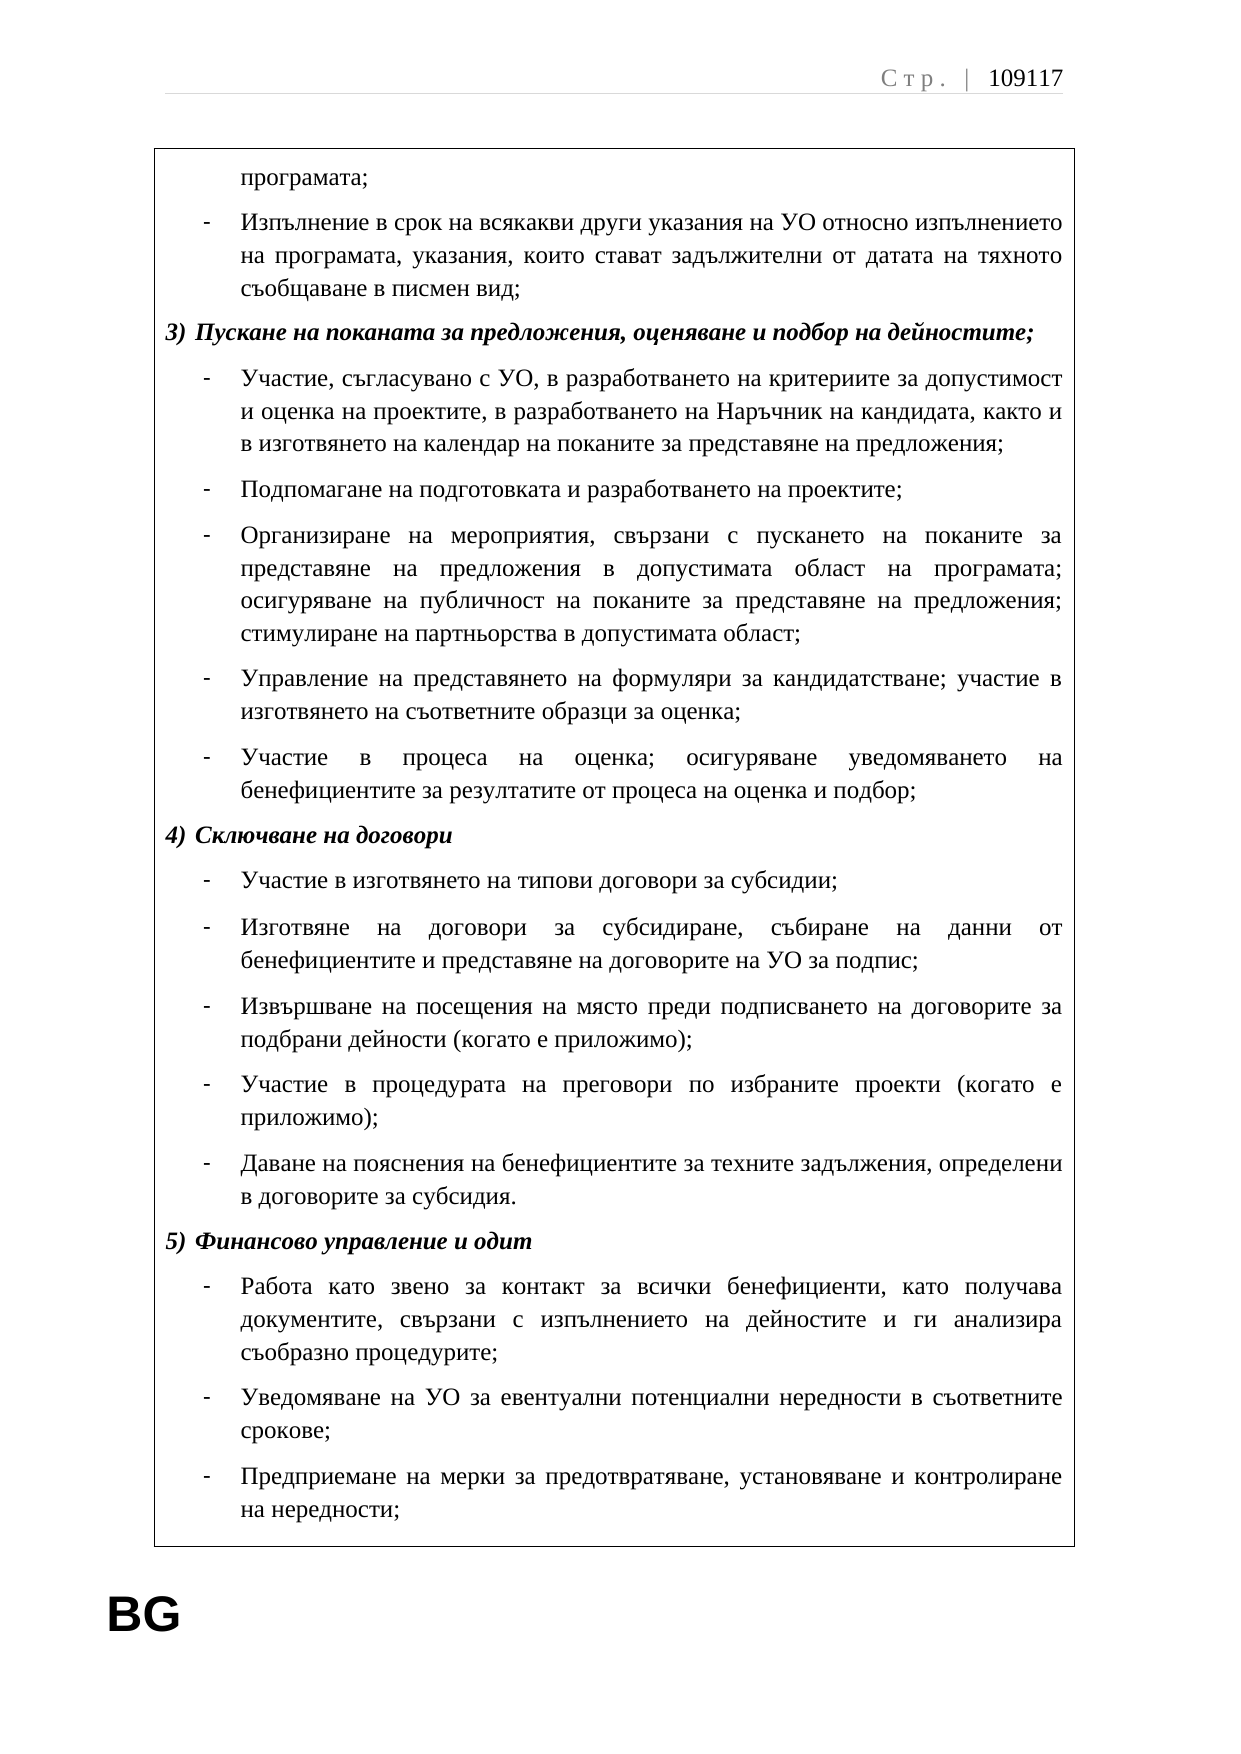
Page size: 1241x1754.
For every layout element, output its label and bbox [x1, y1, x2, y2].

table_header [155, 149, 1074, 1546]
